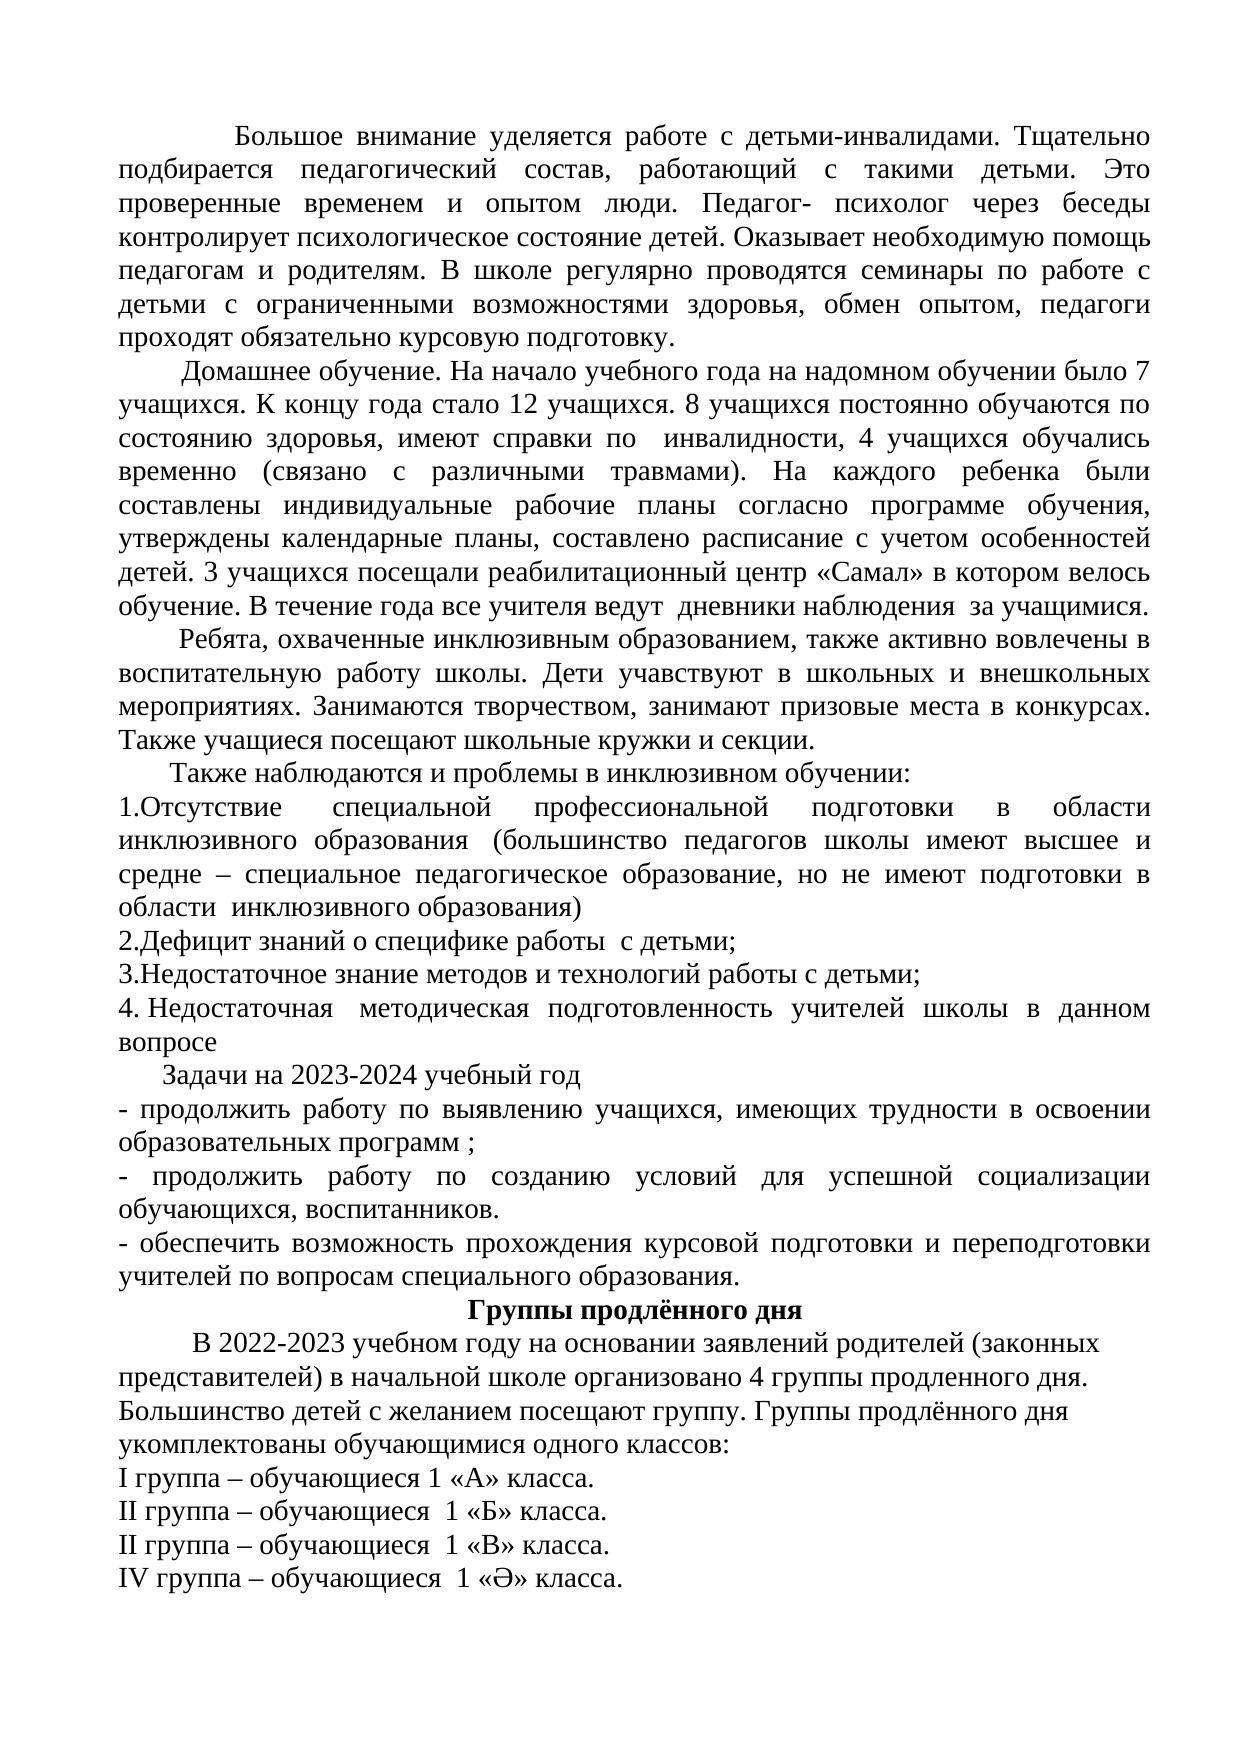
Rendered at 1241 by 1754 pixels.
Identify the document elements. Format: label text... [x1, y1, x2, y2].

text - продолжить работу по выявлению учащихся, имеющих трудности в освоении образовательных программ ; [118, 1091, 1152, 1158]
text 2.Дефицит знаний о специфике работы с детьми; [118, 923, 1152, 957]
text IV группа – обучающиеся 1 «Ә» класса. [118, 1560, 1152, 1594]
text - обеспечить возможность прохождения курсовой подготовки и переподготовки учителей по вопросам специального образования. [118, 1225, 1152, 1292]
text II группа – обучающиеся 1 «Б» класса. [118, 1493, 1152, 1527]
text В 2022-2023 учебном году на основании заявлений родителей (законных представителей) в начальной школе организовано 4 группы продленного дня. Большинство детей с желанием посещают группу. Группы продлённого дня укомплектованы обучающимися одного классов: [118, 1326, 1152, 1460]
text - продолжить работу по созданию условий для успешной социализации обучающихся, воспитанников. [118, 1158, 1152, 1225]
text Также наблюдаются и проблемы в инклюзивном обучении: [118, 755, 1152, 789]
text II группа – обучающиеся 1 «В» класса. [118, 1527, 1152, 1560]
text 4. Недостаточная методическая подготовленность учителей школы в данном вопросе [118, 990, 1152, 1057]
text I группа – обучающиеся 1 «А» класса. [118, 1460, 1152, 1493]
text 1.Отсутствие специальной профессиональной подготовки в области инклюзивного образования (большинство педагогов школы имеют высшее и средне – специальное педагогическое образование, но не имеют подготовки в области инклюзивного образования) [118, 789, 1152, 923]
text Домашнее обучение. На начало учебного года на надомном обучении было 7 учащихся. К концу года стало 12 учащихся. 8 учащихся постоянно обучаются по состоянию здоровья, имеют справки по инвалидности, 4 учащихся обучались временно (связано с различными травмами). На каждого ребенка были составлены индивидуальные рабочие планы согласно программе обучения, утверждены календарные планы, составлено расписание с учетом особенностей детей. 3 учащихся посещали реабилитационный центр «Самал» в котором велось обучение. В течение года все учителя ведут дневники наблюдения за учащимися. [118, 353, 1152, 621]
text Задачи на 2023-2024 учебный год [118, 1057, 1152, 1091]
text 3.Недостаточное знание методов и технологий работы с детьми; [118, 957, 1152, 990]
text Ребята, охваченные инклюзивным образованием, также активно вовлечены в воспитательную работу школы. Дети учавствуют в школьных и внешкольных мероприятиях. Занимаются творчеством, занимают призовые места в конкурсах. Также учащиеся посещают школьные кружки и секции. [118, 621, 1152, 755]
text Группы продлённого дня [118, 1292, 1152, 1326]
text Большое внимание уделяется работе с детьми-инвалидами. Тщательно подбирается педагогический состав, работающий с такими детьми. Это проверенные временем и опытом люди. Педагог- психолог через беседы контролирует психологическое состояние детей. Оказывает необходимую помощь педагогам и родителям. В школе регулярно проводятся семинары по работе с детьми с ограниченными возможностями здоровья, обмен опытом, педагоги проходят обязательно курсовую подготовку. [118, 118, 1152, 353]
